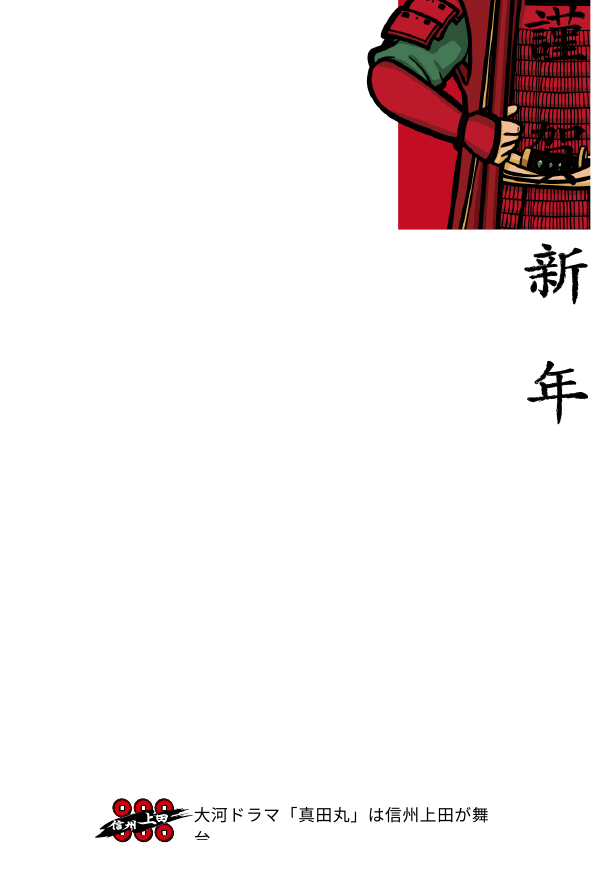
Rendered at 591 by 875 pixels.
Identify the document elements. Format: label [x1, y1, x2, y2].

picture [307, 0, 591, 477]
